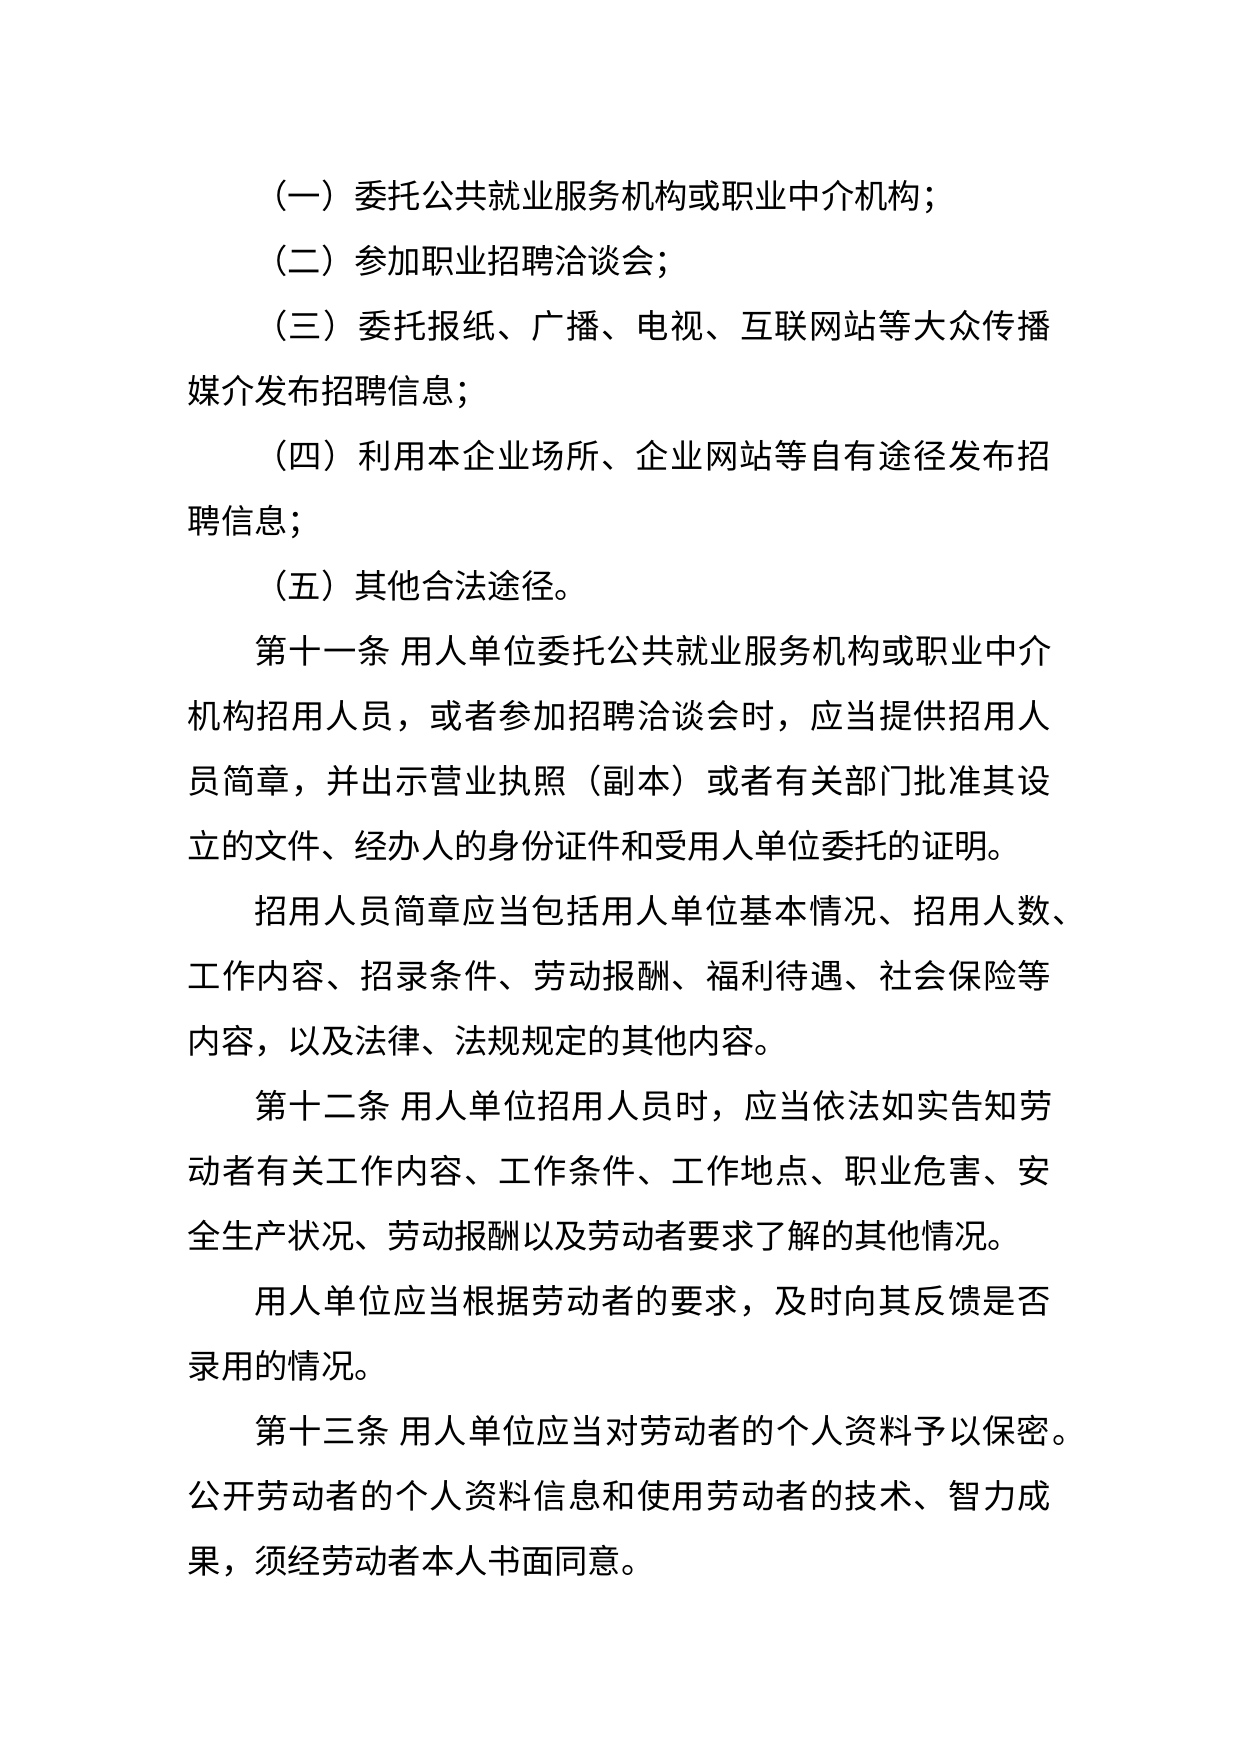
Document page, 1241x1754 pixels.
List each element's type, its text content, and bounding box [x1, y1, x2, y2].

text 招用人员简章应当包括用人单位基本情况、招用人数、工作内容、招录条件、劳动报酬、福利待遇、社会保险等内容，以及法律、法规规定的其他内容。 [187, 877, 1053, 1072]
text 用人单位应当根据劳动者的要求，及时向其反馈是否录用的情况。 [187, 1267, 1053, 1397]
text 第十一条 用人单位委托公共就业服务机构或职业中介机构招用人员，或者参加招聘洽谈会时，应当提供招用人员简章，并出示营业执照（副本）或者有关部门批准其设立的文件、经办人的身份证件和受用人单位委托的证明。 [187, 617, 1053, 877]
text （五）其他合法途径。 [187, 552, 1053, 617]
text 第十三条 用人单位应当对劳动者的个人资料予以保密。公开劳动者的个人资料信息和使用劳动者的技术、智力成果，须经劳动者本人书面同意。 [187, 1397, 1053, 1592]
text （一）委托公共就业服务机构或职业中介机构； [187, 162, 1053, 227]
text （三）委托报纸、广播、电视、互联网站等大众传播媒介发布招聘信息； [187, 292, 1053, 422]
text 第十二条 用人单位招用人员时，应当依法如实告知劳动者有关工作内容、工作条件、工作地点、职业危害、安全生产状况、劳动报酬以及劳动者要求了解的其他情况。 [187, 1072, 1053, 1267]
text （二）参加职业招聘洽谈会； [187, 227, 1053, 292]
text （四）利用本企业场所、企业网站等自有途径发布招聘信息； [187, 422, 1053, 552]
